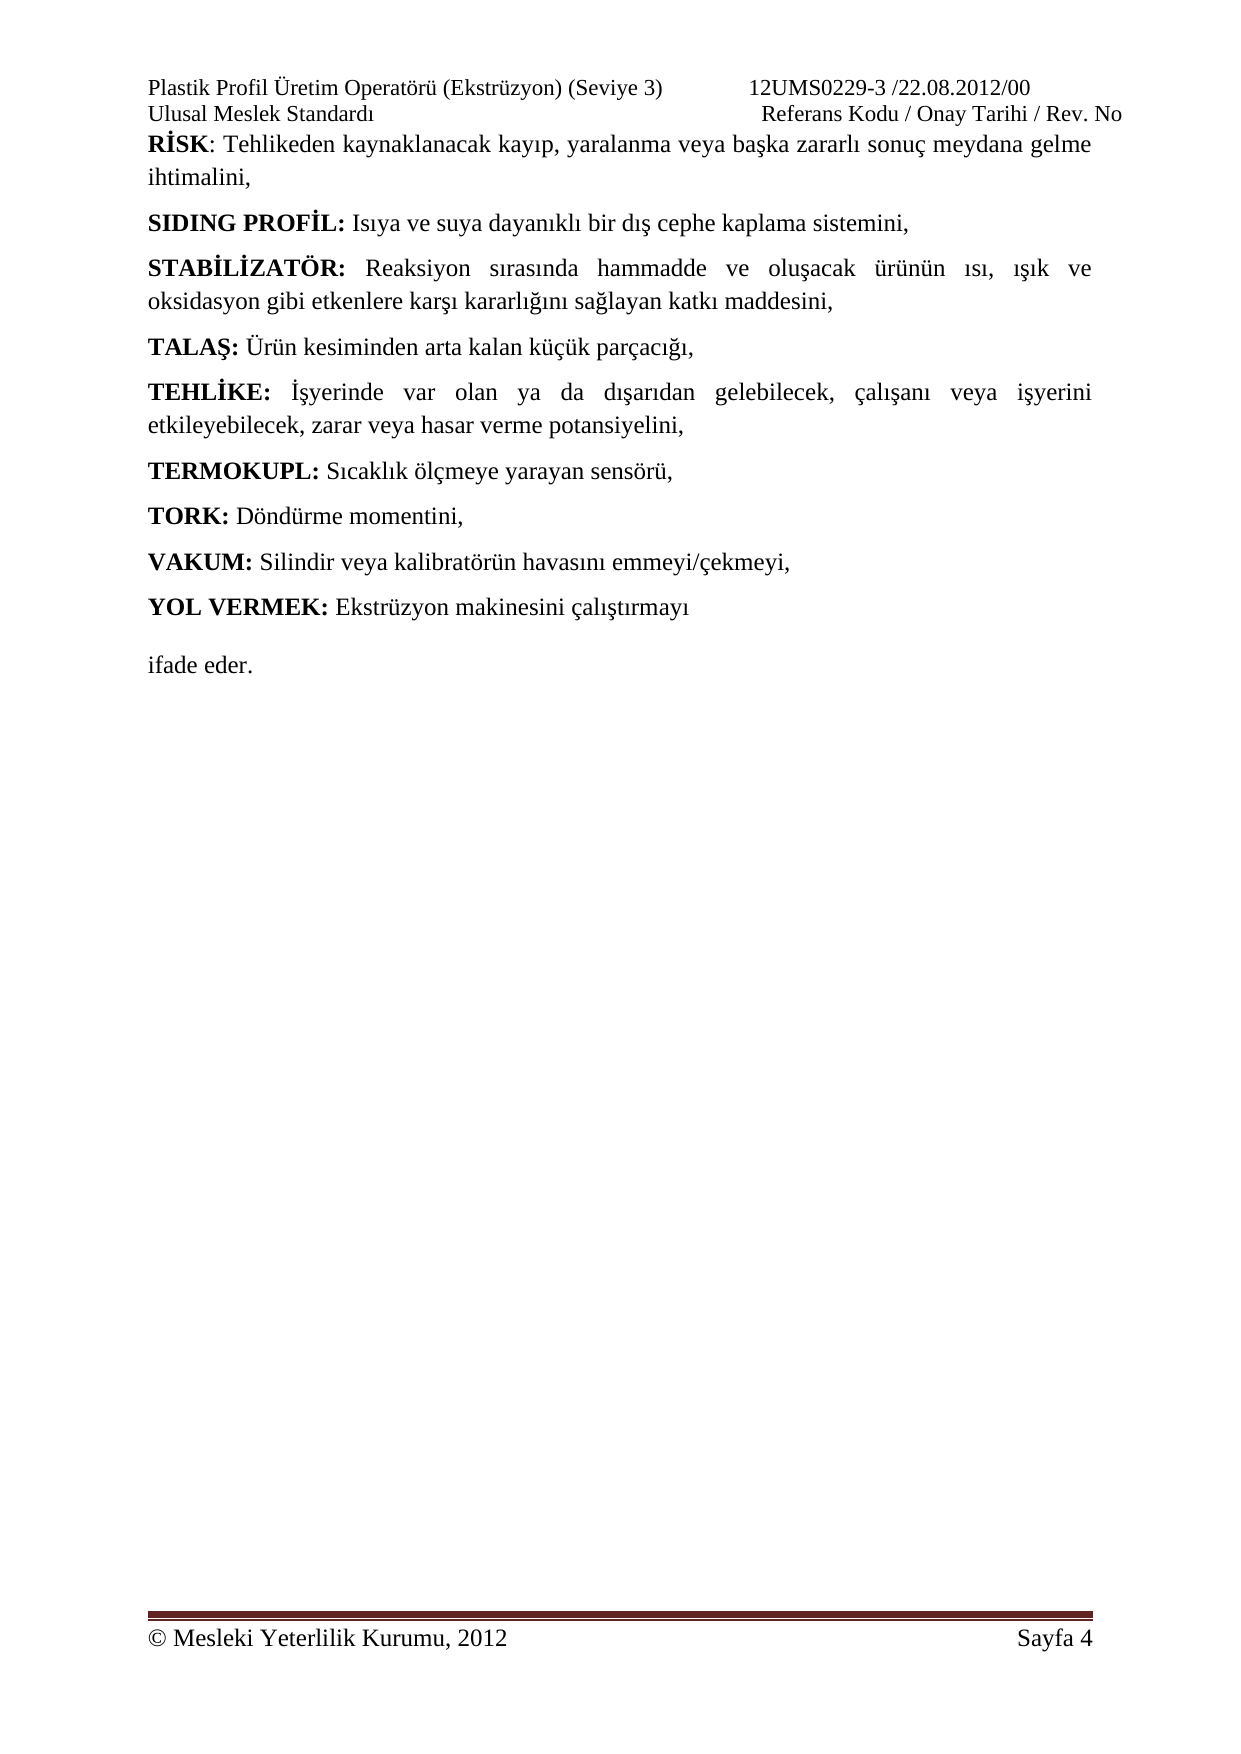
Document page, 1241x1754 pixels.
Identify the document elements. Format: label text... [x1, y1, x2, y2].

text ifade eder. [148, 650, 1093, 679]
text TEHLİKE: İşyerinde var olan ya da dışarıdan gelebilecek, çalışanı veya işyerini etkileyebilecek, zarar veya hasar verme potansiyelini, [148, 377, 1093, 439]
text YOL VERMEK: Ekstrüzyon makinesini çalıştırmayı [148, 592, 1093, 621]
text TALAŞ: Ürün kesiminden arta kalan küçük parçacığı, [148, 332, 1093, 360]
text TERMOKUPL: Sıcaklık ölçmeye yarayan sensörü, [148, 456, 1093, 484]
text STABİLİZATÖR: Reaksiyon sırasında hammadde ve oluşacak ürünün ısı, ışık ve oksidasyon gibi etkenlere karşı kararlığını sağlayan katkı maddesini, [148, 253, 1093, 315]
text RİSK: Tehlikeden kaynaklanacak kayıp, yaralanma veya başka zararlı sonuç meydana gelme ihtimalini, [148, 129, 1093, 191]
text SIDING PROFİL: Isıya ve suya dayanıklı bir dış cephe kaplama sistemini, [148, 208, 1093, 236]
text TORK: Döndürme momentini, [148, 501, 1093, 530]
text VAKUM: Silindir veya kalibratörün havasını emmeyi/çekmeyi, [148, 547, 1093, 576]
